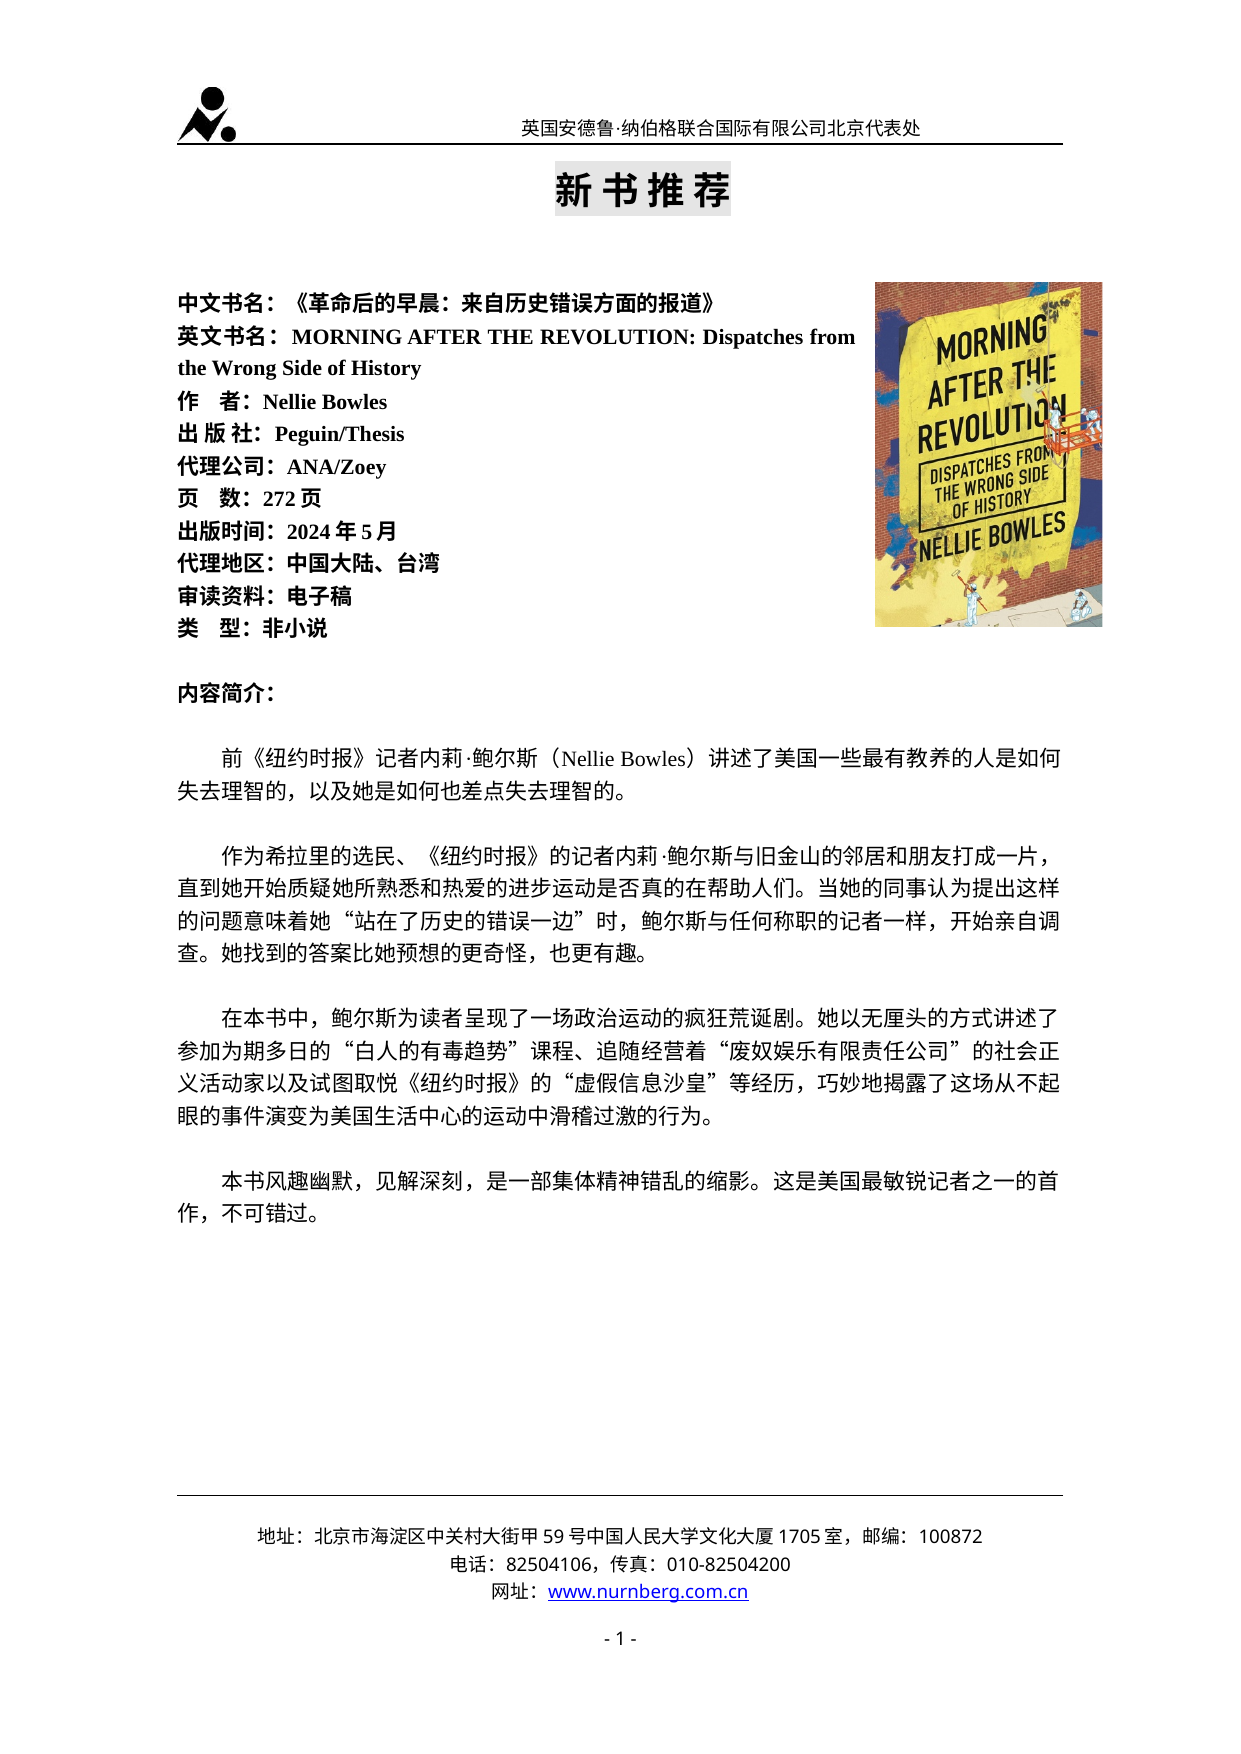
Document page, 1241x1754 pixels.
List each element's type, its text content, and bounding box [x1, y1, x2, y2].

picture [177, 87, 236, 142]
text 作为希拉里的选民、《纽约时报》的记者内莉·鲍尔斯与旧金山的邻居和朋友打成一片，直到她开始质疑她所熟悉和热爱的进步运动是否真的在帮助人们。当她的同事认为提出这样的问题意味着她“站在了历史的错误一边”时，鲍尔斯与任何称职的记者一样，开始亲自调查。她找到的答案比她预想的更奇怪，也更有趣。 [177, 838, 1063, 968]
text 前《纽约时报》记者内莉·鲍尔斯（Nellie Bowles）讲述了美国一些最有教养的人是如何失去理智的，以及她是如何也差点失去理智的。 [177, 741, 1063, 806]
text 本书风趣幽默，见解深刻，是一部集体精神错乱的缩影。这是美国最敏锐记者之一的首作，不可错过。 [177, 1163, 1063, 1228]
text 审读资料：电子稿 [177, 578, 875, 611]
text 类 型：非小说 [177, 611, 1063, 643]
text 在本书中，鲍尔斯为读者呈现了一场政治运动的疯狂荒诞剧。她以无厘头的方式讲述了参加为期多日的“白人的有毒趋势”课程、追随经营着“废奴娱乐有限责任公司”的社会正义活动家以及试图取悦《纽约时报》的“虚假信息沙皇”等经历，巧妙地揭露了这场从不起眼的事件演变为美国生活中心的运动中滑稽过激的行为。 [177, 1001, 1063, 1131]
text 出版时间：2024年5月 [177, 513, 875, 546]
text 英文书名：MORNING AFTER THE REVOLUTION: Dispatches from the Wrong Side of History [177, 318, 875, 383]
picture [875, 282, 1103, 627]
text 代理公司：ANA/Zoey [177, 448, 875, 481]
text 出 版 社：Peguin/Thesis [177, 416, 875, 448]
text 作 者：Nellie Bowles [177, 383, 875, 416]
text 中文书名：《革命后的早晨：来自历史错误方面的报道》 [177, 286, 875, 318]
text 代理地区：中国大陆、台湾 [177, 546, 875, 578]
text 新 书 推 荐 [177, 156, 1063, 221]
text 页 数：272页 [177, 481, 875, 513]
text 内容简介： [177, 676, 1063, 708]
